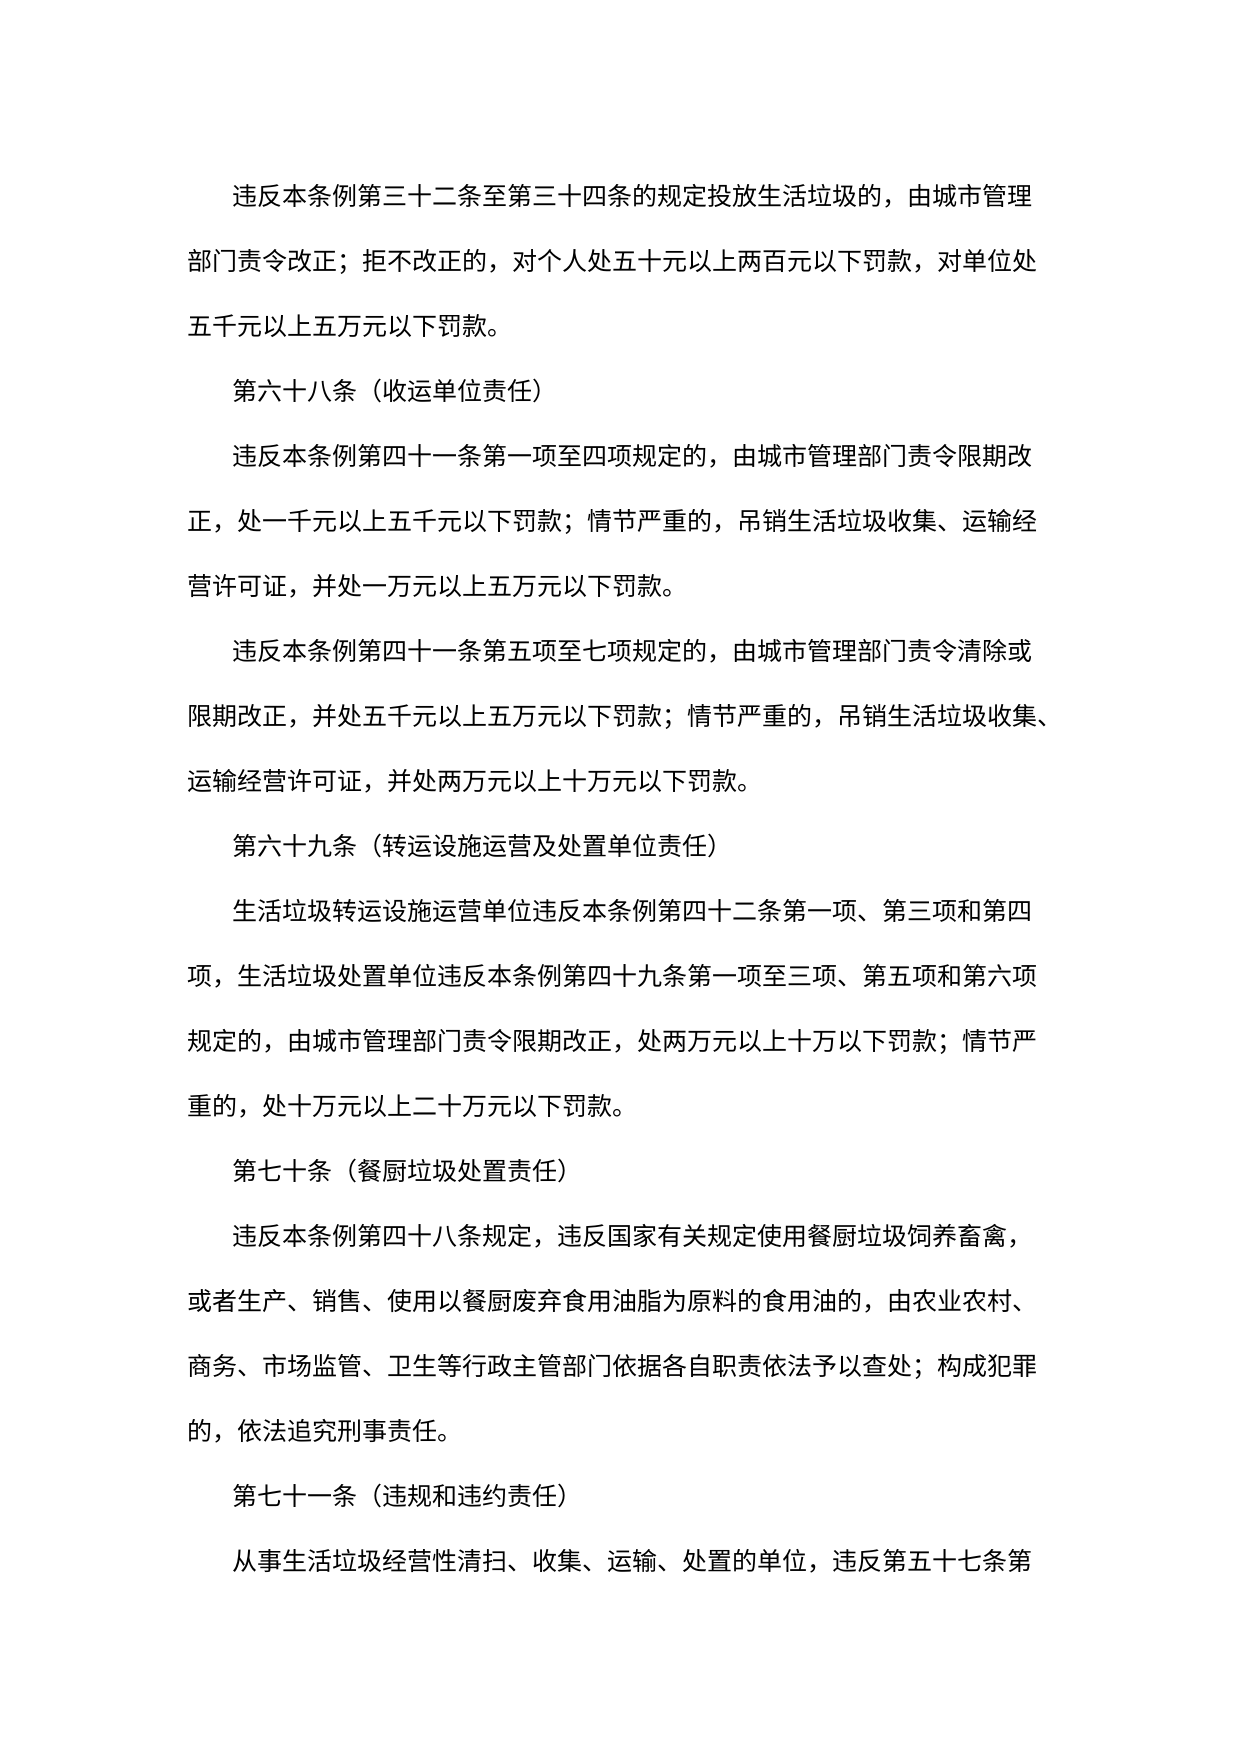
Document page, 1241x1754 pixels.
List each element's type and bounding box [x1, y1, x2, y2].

text [187, 162, 1053, 1592]
